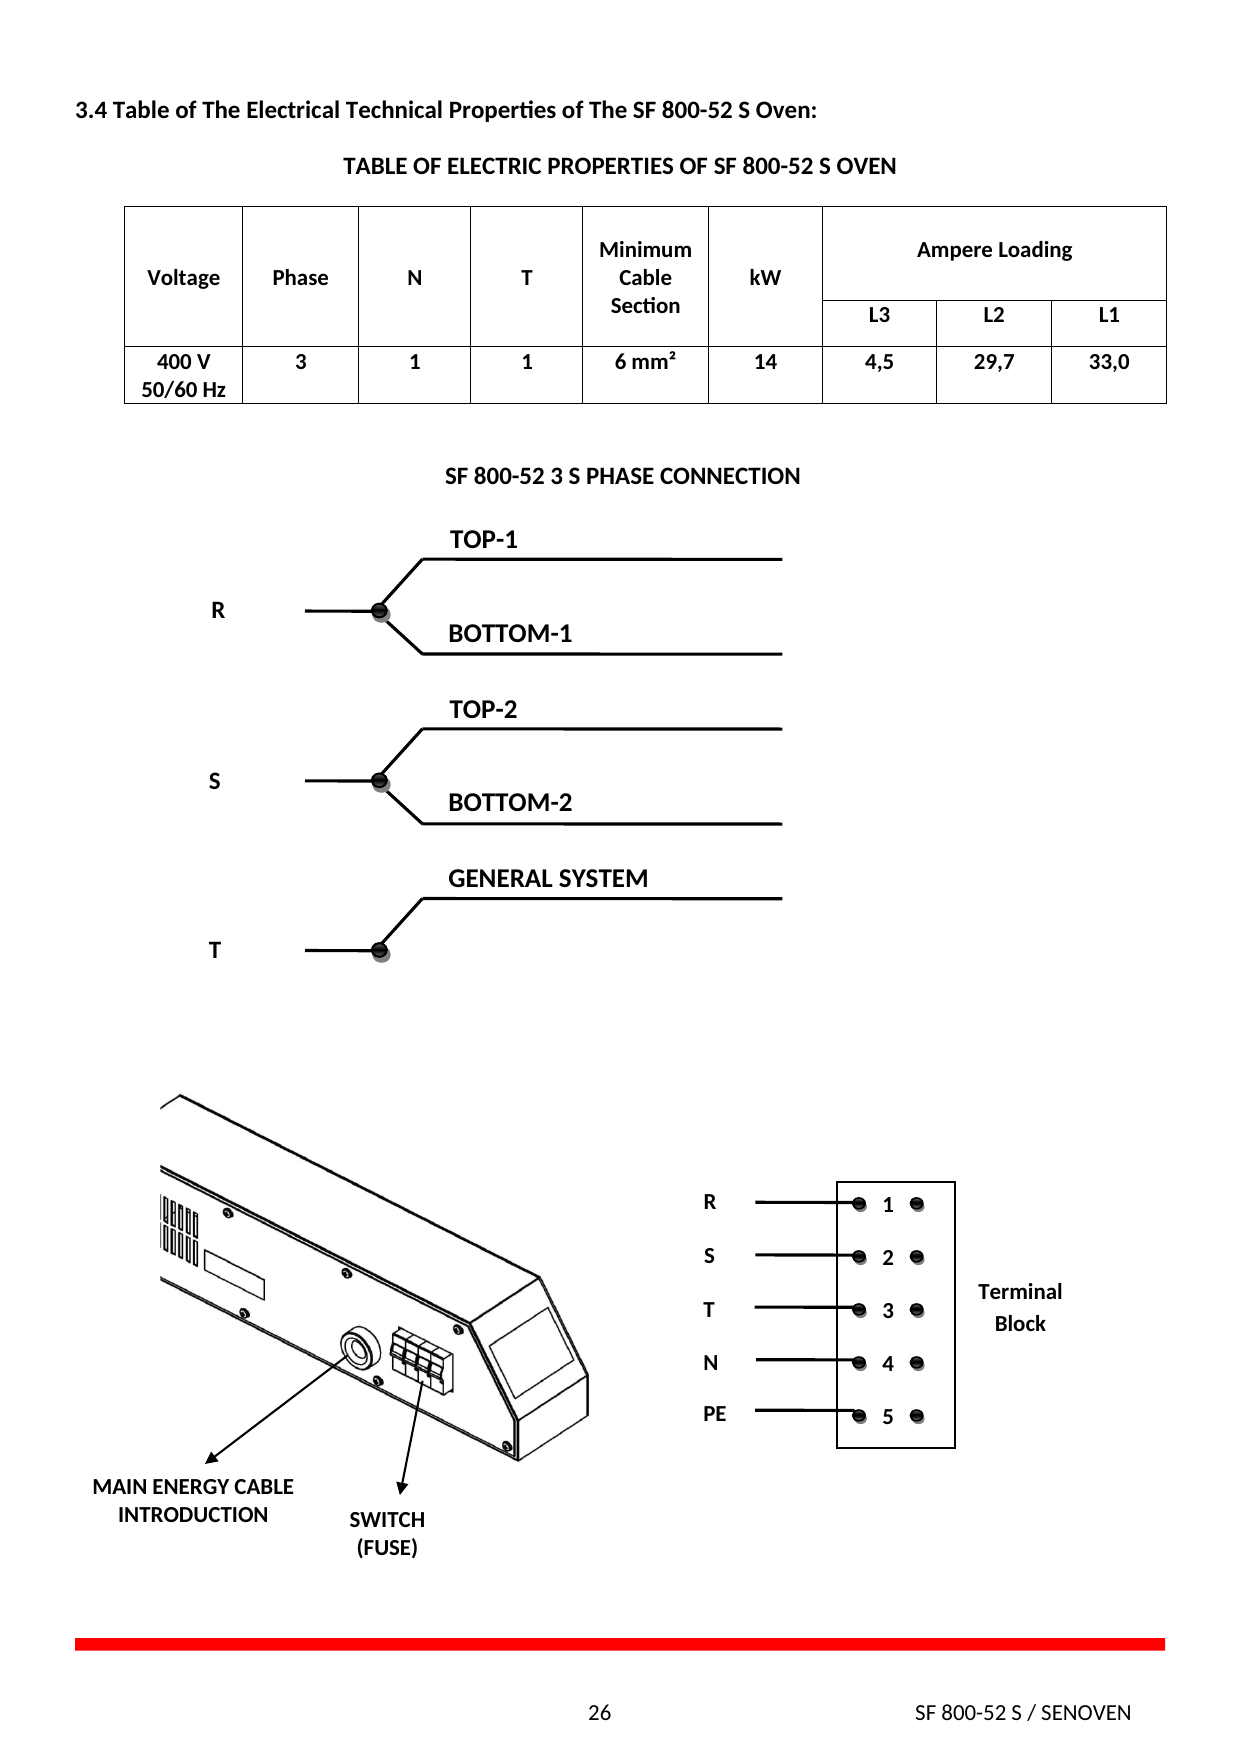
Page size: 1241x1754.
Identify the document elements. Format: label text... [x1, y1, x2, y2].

table_header Minimum Cable Section [583, 207, 708, 346]
table_header Voltage [125, 207, 242, 346]
table_cell 1 [359, 347, 470, 403]
table_cell 14 [709, 347, 822, 403]
table_cell 29,7 [937, 347, 1051, 403]
table_header kW [709, 207, 822, 346]
table_cell 6 mm² [583, 347, 708, 403]
text 3.4 Table of The Electrical Technical Properties of The SF 800-52 S Oven: [75, 59, 1165, 124]
table_cell L1 [1052, 301, 1166, 346]
table_header Phase [243, 207, 358, 346]
table_cell 1 [471, 347, 582, 403]
table_header Ampere Loading [823, 207, 1166, 299]
table_cell L3 [823, 301, 936, 346]
picture [158, 1053, 656, 1495]
text TABLE OF ELECTRIC PROPERTIES OF SF 800-52 S OVEN [75, 150, 1165, 180]
table_header T [471, 207, 582, 346]
table_cell 400 V 50/60 Hz [125, 347, 242, 403]
table_cell 33,0 [1052, 347, 1166, 403]
table_cell 4,5 [823, 347, 936, 403]
table_header N [359, 207, 470, 346]
table_cell 3 [243, 347, 358, 403]
table_cell L2 [937, 301, 1051, 346]
text SF 800-52 3 S PHASE CONNECTION [75, 460, 1165, 490]
